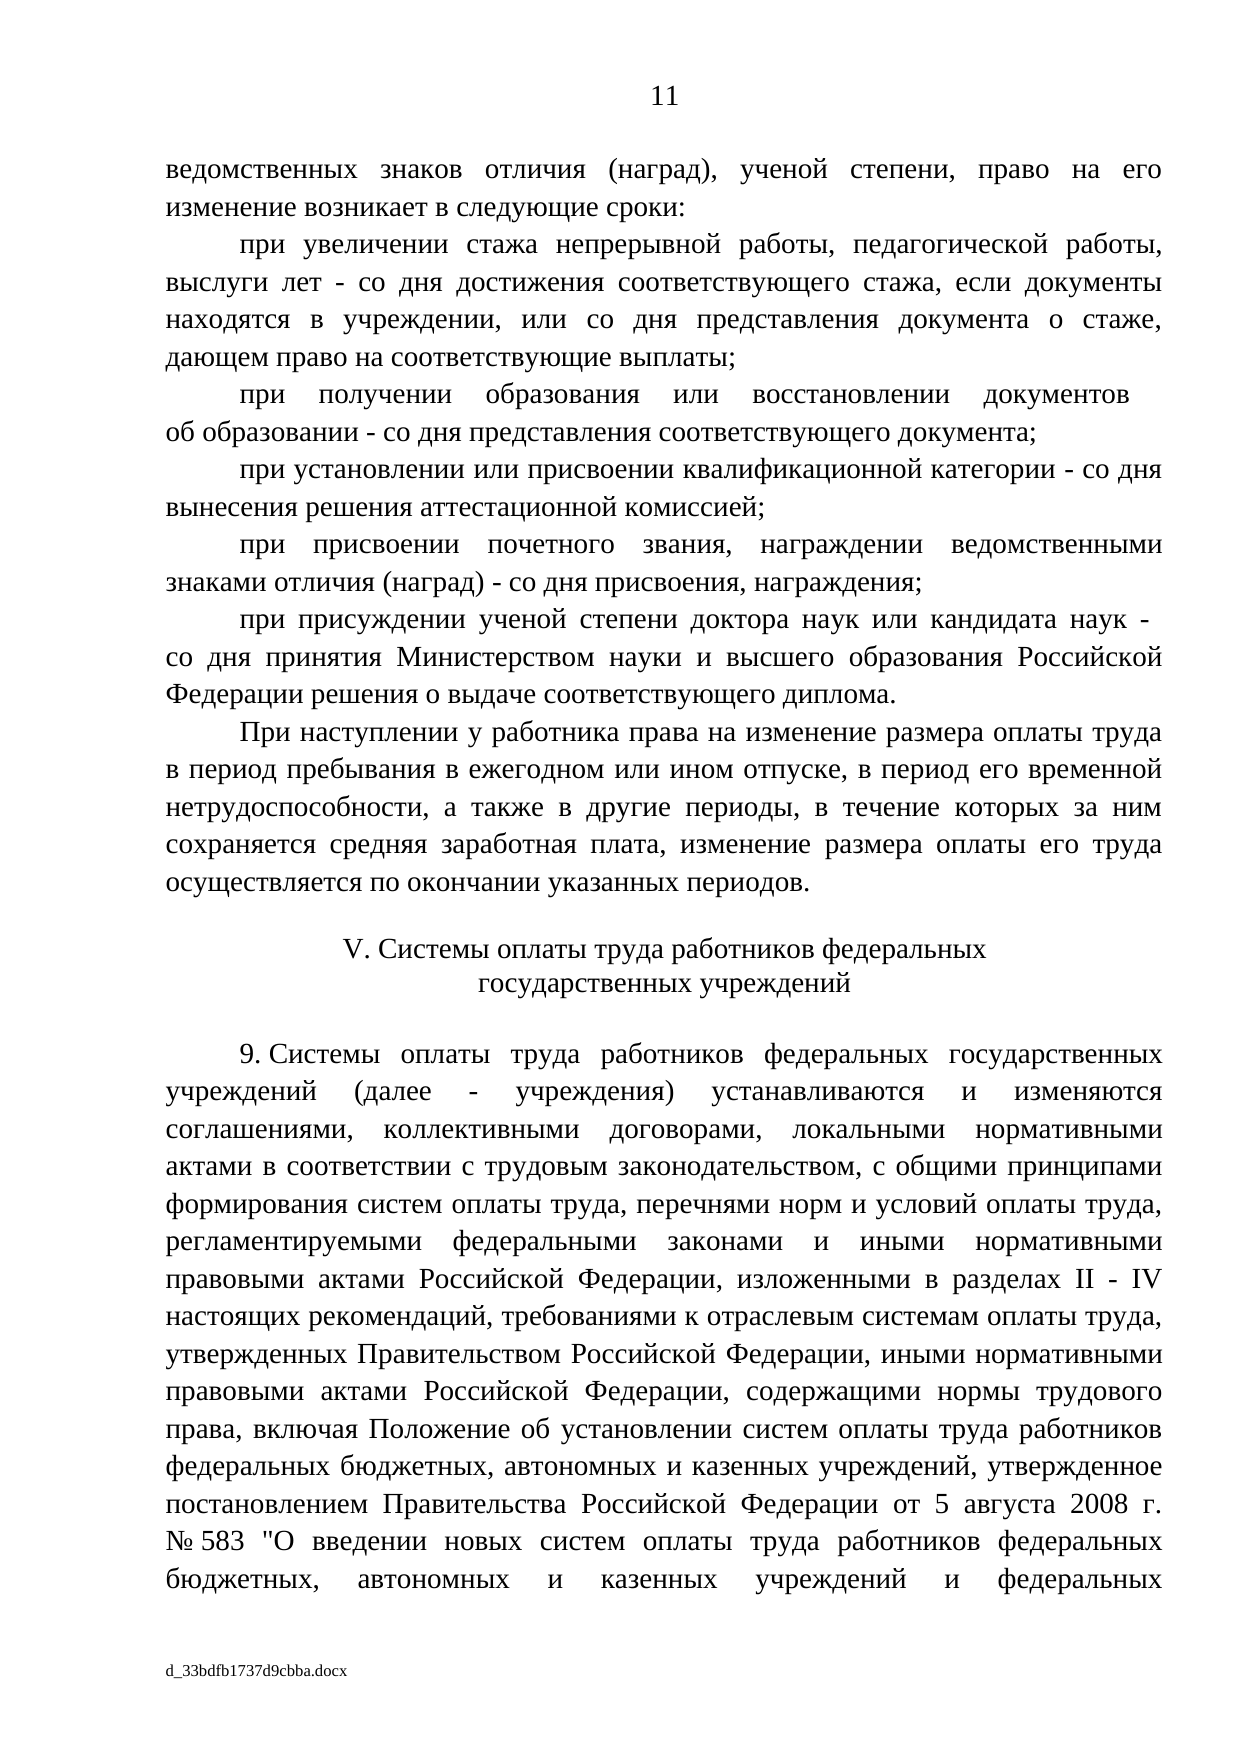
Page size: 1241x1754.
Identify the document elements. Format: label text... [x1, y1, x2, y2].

text V. Системы оплаты труда работников федеральных [165, 931, 1163, 965]
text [165, 1032, 1163, 1594]
text при присуждении ученой степени доктора наук или кандидата наук - со дня принятия Министерством науки и высшего образования Российской Федерации решения о выдаче соответствующего диплома. [165, 598, 1163, 710]
text при присвоении почетного звания, награждении ведомственными знаками отличия (наград) - со дня присвоения, награждения; [165, 523, 1163, 598]
text государственных учреждений [165, 965, 1163, 998]
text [165, 148, 1163, 223]
text при увеличении стажа непрерывной работы, педагогической работы, выслуги лет - со дня достижения соответствующего стажа, если документы находятся в учреждении, или со дня представления документа о стаже, дающем право на соответствующие выплаты; [165, 223, 1163, 373]
text при получении образования или восстановлении документов об образовании - со дня представления соответствующего документа; [165, 373, 1163, 448]
text При наступлении у работника права на изменение размера оплаты труда в период пребывания в ежегодном или ином отпуске, в период его временной нетрудоспособности, а также в другие периоды, в течение которых за ним сохраняется средняя заработная плата, изменение размера оплаты его труда осуществляется по окончании указанных периодов. [165, 710, 1163, 898]
text при установлении или присвоении квалификационной категории - со дня вынесения решения аттестационной комиссией; [165, 448, 1163, 523]
